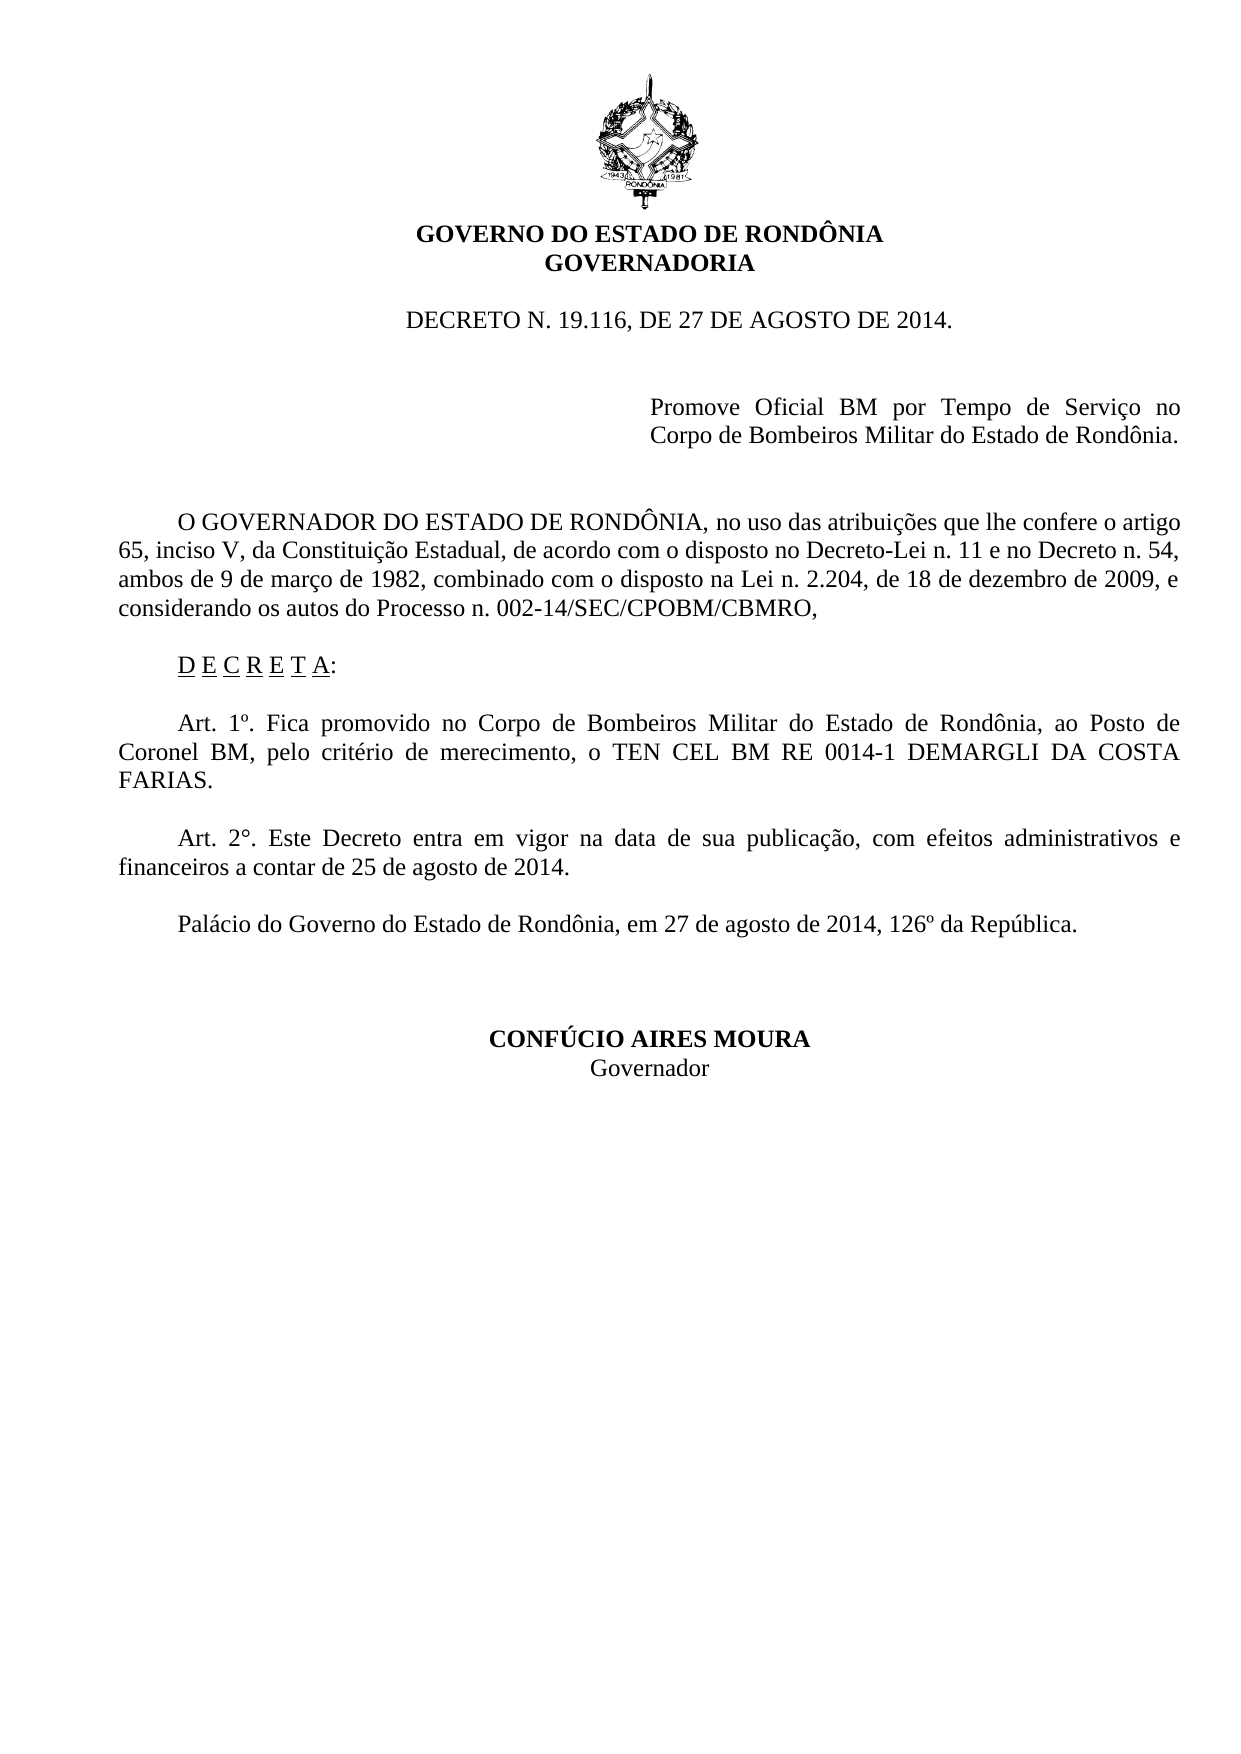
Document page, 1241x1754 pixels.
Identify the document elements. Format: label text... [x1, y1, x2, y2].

text Promove Oficial BM por Tempo de Serviço no Corpo de Bombeiros Militar do Estado de Rondônia. [650, 392, 1181, 449]
subtitle CONFÚCIO AIRES MOURA [118, 1024, 1181, 1053]
text DECRETO N. 19.116, DE 27 DE AGOSTO DE 2014. [118, 306, 1181, 334]
text Palácio do Governo do Estado de Rondônia, em 27 de agosto de 2014, 126º da República. [118, 909, 1181, 938]
text O GOVERNADOR DO ESTADO DE RONDÔNIA, no uso das atribuições que lhe confere o artigo 65, inciso V, da Constituição Estadual, de acordo com o disposto no Decreto-Lei n. 11 e no Decreto n. 54, ambos de 9 de março de 1982, combinado com o disposto na Lei n. 2.204, de 18 de dezembro de 2009, e considerando os autos do Processo n. 002-14/SEC/CPOBM/CBMRO, [118, 507, 1181, 622]
text Art. 1º. Fica promovido no Corpo de Bombeiros Militar do Estado de Rondônia, ao Posto de Coronel BM, pelo critério de merecimento, o TEN CEL BM RE 0014-1 DEMARGLI DA COSTA FARIAS. [118, 708, 1181, 794]
text D E C R E T A: [118, 651, 1181, 679]
text Art. 2°. Este Decreto entra em vigor na data de sua publicação, com efeitos administrativos e financeiros a contar de 25 de agosto de 2014. [118, 823, 1181, 881]
subtitle Governador [118, 1053, 1181, 1082]
